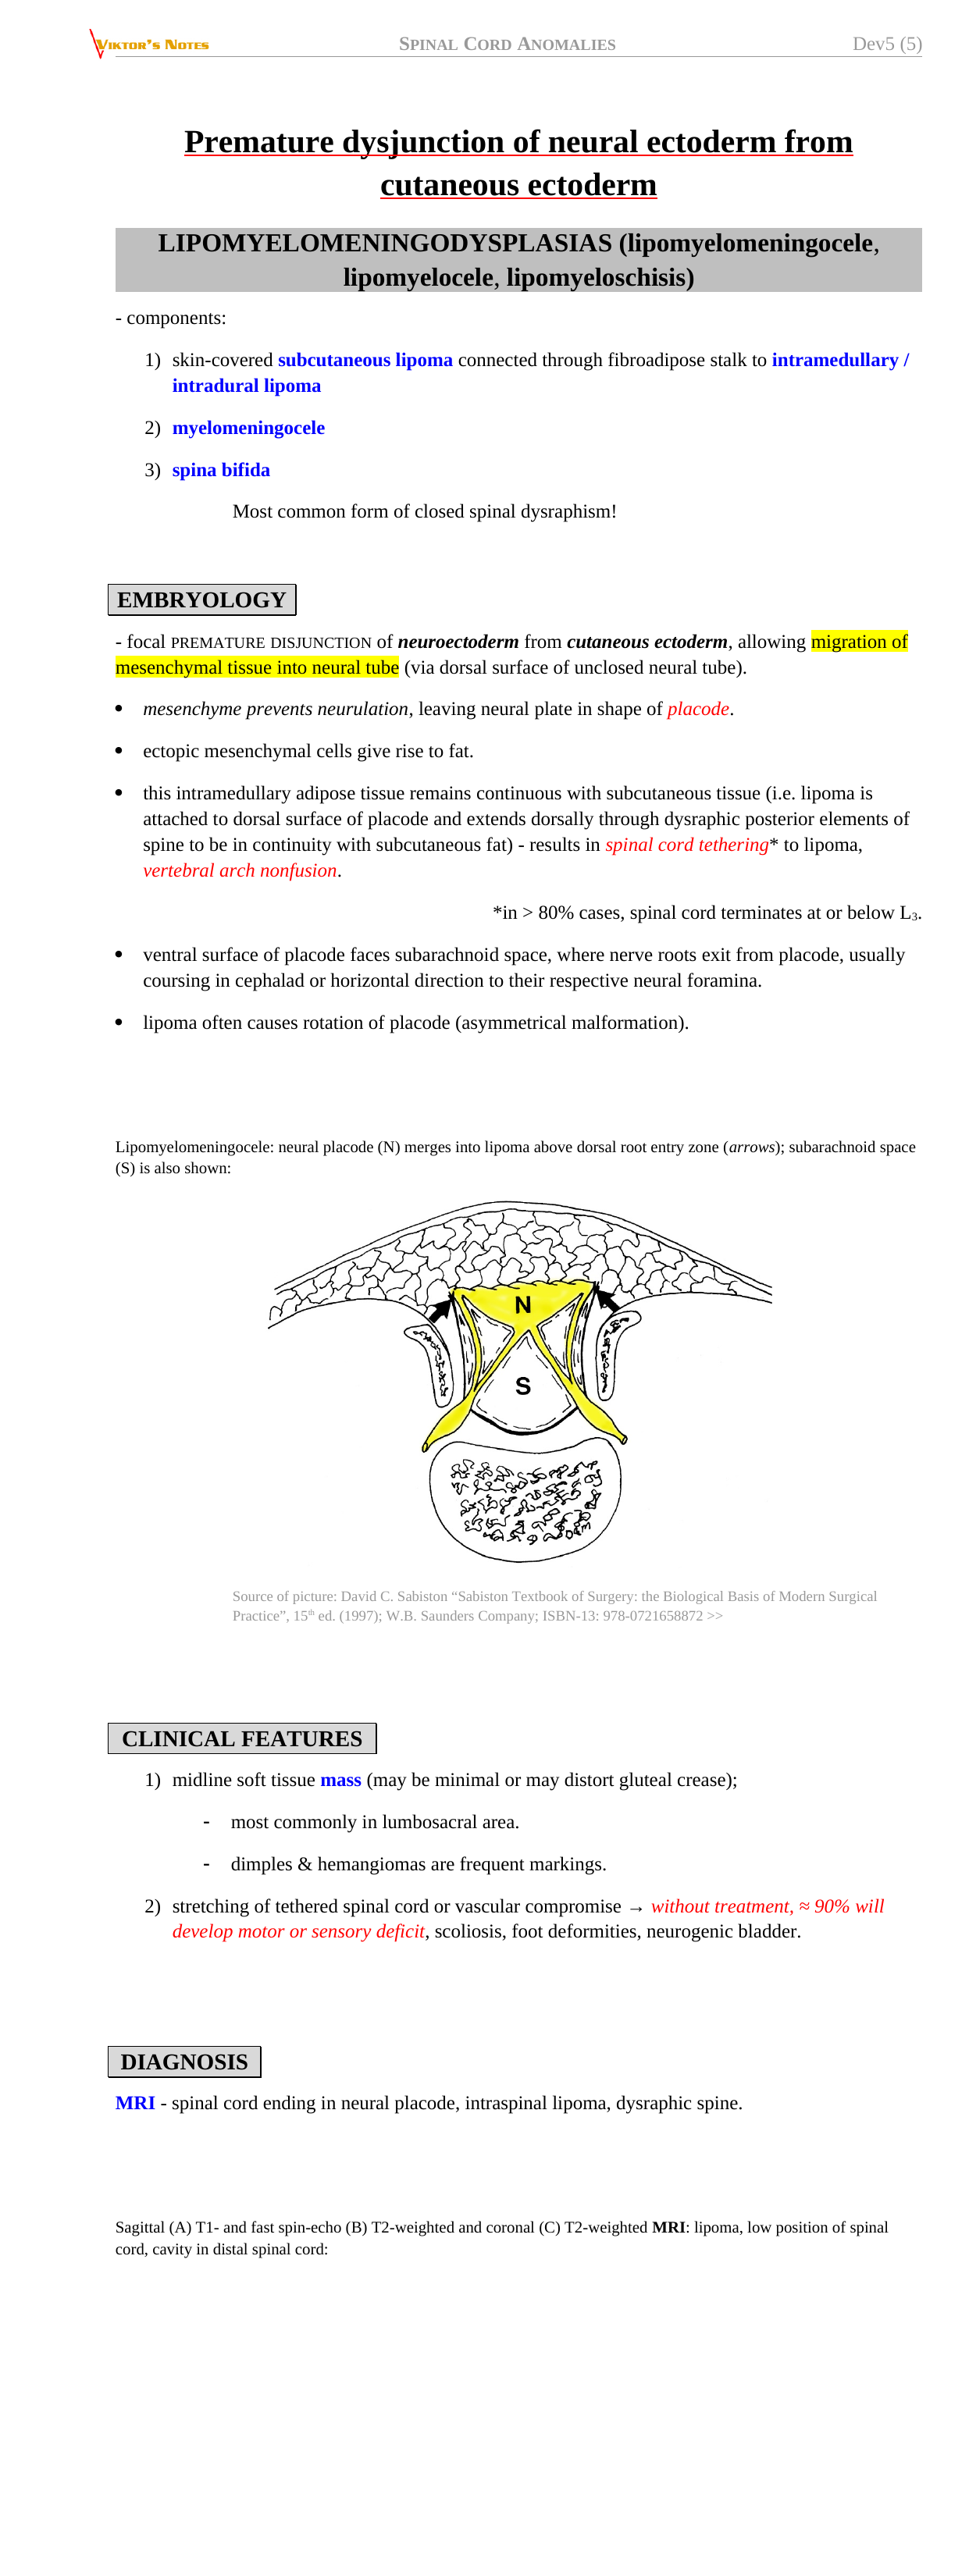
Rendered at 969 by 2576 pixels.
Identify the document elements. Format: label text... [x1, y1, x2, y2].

text MRI - spinal cord ending in neural placode, intraspinal lipoma, dysraphic spine. [116, 2091, 922, 2114]
list lipoma often causes rotation of placode (asymmetrical malformation). [116, 1011, 922, 1034]
list stretching of tethered spinal cord or vascular compromise → without treatment, ≈ 90% will develop motor or sensory deficit, scoliosis, foot deformities, neurogenic bladder. [144, 1895, 922, 1942]
text Lipomyelomeningocele: neural placode (N) merges into lipoma above dorsal root entry zone (arrows); subarachnoid space (S) is also shown: [116, 1137, 922, 1177]
text Embryology [109, 585, 295, 614]
list mesenchyme prevents neurulation, leaving neural plate in shape of placode. [116, 697, 922, 720]
list ventral surface of placode faces subarachnoid space, where nerve roots exit from placode, usually coursing in cephalad or horizontal direction to their respective neural foramina. [116, 943, 922, 991]
text Lipomyelomeningodysplasias (lipomyelomeningocele, lipomyelocele, lipomyeloschisis) [116, 228, 922, 292]
list most commonly in lumbosacral area. [203, 1810, 922, 1833]
list skin-covered subcutaneous lipoma connected through fibroadipose stalk to intramedullary / intradural lipoma [144, 348, 922, 397]
list myelomeningocele [144, 416, 922, 439]
list ectopic mesenchymal cells give rise to fat. [116, 739, 922, 762]
list this intramedullary adipose tissue remains continuous with subcutaneous tissue (i.e. lipoma is attached to dorsal surface of placode and extends dorsally through dysraphic posterior elements of spine to be in continuity with subcutaneous fat) - results in spinal cord tethering* to lipoma, vertebral arch nonfusion. [116, 781, 922, 881]
text - components: [116, 306, 922, 329]
text Sagittal (A) T1- and fast spin-echo (B) T2-weighted and coronal (C) T2-weighted MRI: lipoma, low position of spinal cord, cavity in distal spinal cord: [116, 2218, 922, 2258]
text *in > 80% cases, spinal cord terminates at or below L3. [116, 901, 922, 923]
picture [87, 29, 210, 61]
text Source of picture: David C. Sabiston “Sabiston Textbook of Surgery: the Biological Basis of Modern Surgical Practice”, 15th ed. (1997); W.B. Saunders Company; ISBN-13: 978-0721658872 >> [233, 1588, 922, 1624]
list dimples & hemangiomas are frequent markings. [203, 1852, 922, 1874]
text Diagnosis [109, 2047, 260, 2076]
text Clinical Features [109, 1724, 376, 1753]
text - focal premature disjunction of neuroectoderm from cutaneous ectoderm, allowing migration of mesenchymal tissue into neural tube (via dorsal surface of unclosed neural tube). [116, 630, 922, 678]
list spina bifida [144, 458, 922, 481]
picture [265, 1196, 772, 1568]
list midline soft tissue mass (may be minimal or may distort gluteal crease); [144, 1768, 922, 1791]
text Premature dysjunction of neural ectoderm from cutaneous ectoderm [116, 122, 922, 202]
text Most common form of closed spinal dysraphism! [233, 500, 922, 522]
